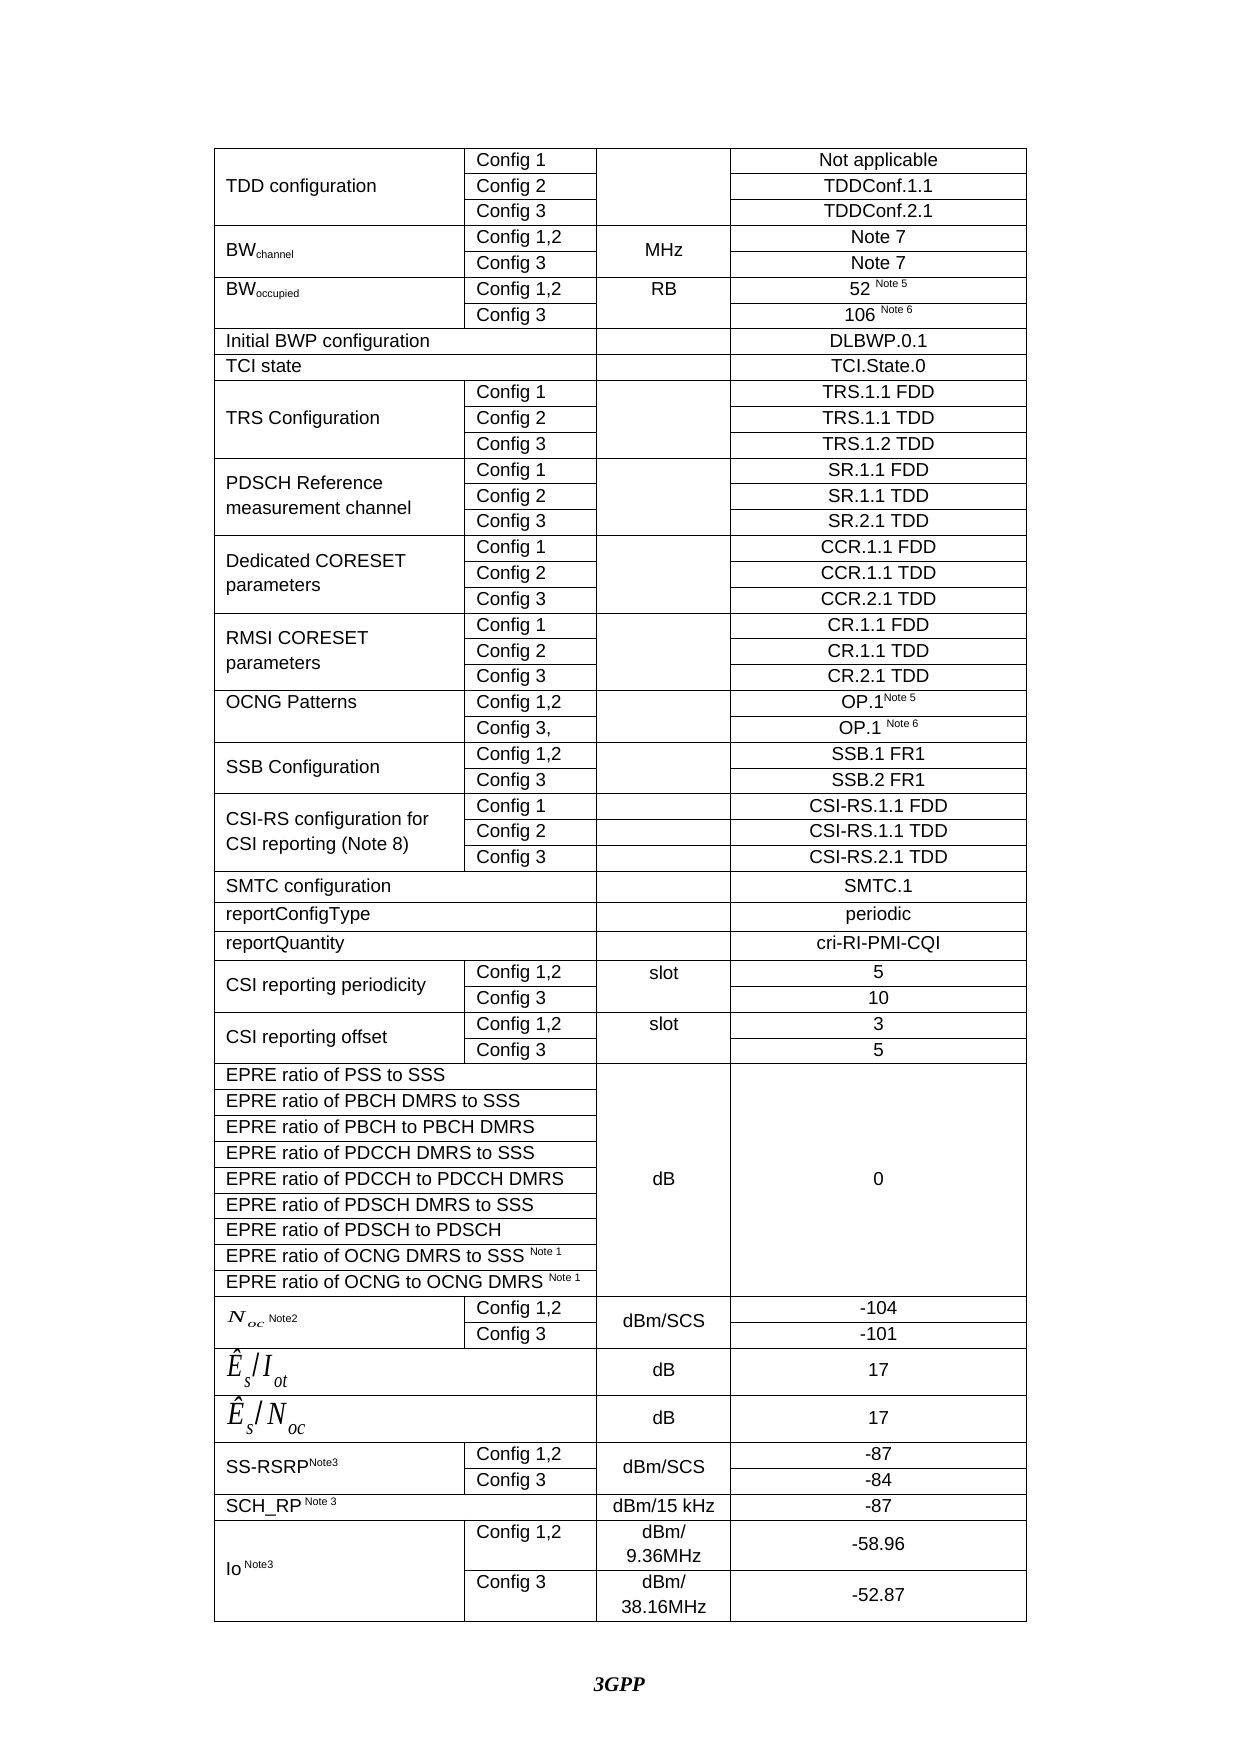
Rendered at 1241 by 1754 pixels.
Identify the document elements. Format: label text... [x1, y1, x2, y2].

table_cell -52.87 [731, 1571, 1026, 1621]
table_cell OP.1Note 5 [731, 691, 1026, 716]
table_cell [215, 1349, 596, 1395]
table_cell [215, 1396, 596, 1442]
table_cell CSI-RS.1.1 TDD [731, 820, 1026, 845]
table_cell Dedicated CORESET parameters [215, 536, 464, 612]
table_cell Config 1,2 [465, 278, 596, 302]
table_cell EPRE ratio of PDSCH DMRS to SSS [215, 1194, 596, 1218]
table_cell Config 3 [465, 665, 596, 690]
table_cell Config 1 [465, 149, 596, 173]
table_cell Config 3 [465, 987, 596, 1012]
table_cell Config 3 [465, 1039, 596, 1063]
table_cell TDD configuration [215, 149, 464, 225]
table_cell Config 2 [465, 562, 596, 587]
table_cell EPRE ratio of PBCH DMRS to SSS [215, 1090, 596, 1115]
table_cell SR.2.1 TDD [731, 510, 1026, 535]
table_cell RB [597, 278, 730, 302]
table_cell [597, 303, 730, 328]
table_cell Config 3 [465, 510, 596, 535]
table_cell 5 [731, 1039, 1026, 1063]
table_cell CR.2.1 TDD [731, 665, 1026, 690]
table_cell -87 [731, 1495, 1026, 1519]
table_cell Config 1 [465, 794, 596, 819]
table_cell EPRE ratio of OCNG DMRS to SSS Note 1 [215, 1245, 596, 1270]
table_cell 17 [731, 1396, 1026, 1442]
table_cell EPRE ratio of PSS to SSS [215, 1064, 596, 1089]
table_cell EPRE ratio of PDCCH to PDCCH DMRS [215, 1168, 596, 1192]
table_cell Config 3 [465, 588, 596, 612]
table_cell RMSI CORESET parameters [215, 614, 464, 690]
table_cell Config 1,2 [465, 743, 596, 767]
table_cell 0 [731, 1064, 1026, 1296]
table_cell CSI-RS configuration for CSI reporting (Note 8) [215, 794, 464, 871]
table_cell dBm/15 kHz [597, 1495, 730, 1519]
table_cell -104 [731, 1297, 1026, 1322]
table_cell 3 [731, 1013, 1026, 1037]
table_cell Config 2 [465, 484, 596, 509]
table_cell Config 1 [465, 536, 596, 561]
table_cell Config 3 [465, 200, 596, 225]
table_cell EPRE ratio of PDCCH DMRS to SSS [215, 1142, 596, 1167]
table_cell [597, 903, 730, 931]
table_cell -101 [731, 1323, 1026, 1347]
table_cell 17 [731, 1349, 1026, 1395]
table_cell Config 1,2 [465, 1013, 596, 1037]
table_cell slot [597, 961, 730, 1012]
table_cell Note 7 [731, 252, 1026, 277]
table_cell cri-RI-PMI-CQI [731, 932, 1026, 960]
table_cell Config 2 [465, 639, 596, 664]
table_cell [597, 932, 730, 960]
table_cell periodic [731, 903, 1026, 931]
table_cell [215, 716, 464, 742]
table_cell EPRE ratio of PDSCH to PDSCH [215, 1219, 596, 1244]
table_cell dBm/ 9.36MHz [597, 1521, 730, 1570]
table_cell -58.96 [731, 1521, 1026, 1570]
table_cell DLBWP.0.1 [731, 329, 1026, 354]
table_cell TRS.1.2 TDD [731, 433, 1026, 457]
table_cell Config 1 [465, 381, 596, 406]
table_cell Note2 [215, 1297, 464, 1347]
table_cell [597, 614, 730, 690]
table_cell TDDConf.2.1 [731, 200, 1026, 225]
table_cell SS-RSRPNote3 [215, 1443, 464, 1494]
table_cell PDSCH Reference measurement channel [215, 459, 464, 535]
table_cell Config 2 [465, 407, 596, 432]
table_cell Config 3, [465, 717, 596, 742]
table_cell Config 2 [465, 820, 596, 845]
table_cell [215, 303, 464, 328]
table_cell CSI reporting periodicity [215, 961, 464, 1012]
table_cell MHz [597, 226, 730, 277]
table_cell SSB Configuration [215, 743, 464, 793]
table_cell CSI-RS.2.1 TDD [731, 846, 1026, 871]
table_cell [597, 794, 730, 819]
table_cell Config 3 [465, 846, 596, 871]
table_cell OCNG Patterns [215, 691, 464, 716]
table_cell SMTC.1 [731, 872, 1026, 902]
table_cell slot [597, 1013, 730, 1063]
table_cell CCR.1.1 TDD [731, 562, 1026, 587]
table_cell [597, 820, 730, 845]
table_cell SCH_RP Note 3 [215, 1495, 596, 1519]
table_cell TCI.State.0 [731, 355, 1026, 380]
table_cell dBm/SCS [597, 1297, 730, 1347]
table_cell BWchannel [215, 226, 464, 277]
table_cell SMTC configuration [215, 872, 596, 902]
table_cell Note 7 [731, 226, 1026, 251]
table_cell CR.1.1 TDD [731, 639, 1026, 664]
table_cell TRS.1.1 FDD [731, 381, 1026, 406]
table_cell Config 1,2 [465, 961, 596, 986]
table_cell Config 2 [465, 174, 596, 199]
table_cell [597, 743, 730, 793]
table_cell TDDConf.1.1 [731, 174, 1026, 199]
table_cell Config 3 [465, 433, 596, 457]
table_cell [597, 329, 730, 354]
table_cell Config 3 [465, 769, 596, 793]
table_cell Config 1,2 [465, 226, 596, 251]
table_cell dBm/SCS [597, 1443, 730, 1494]
table_cell SSB.2 FR1 [731, 769, 1026, 793]
table_cell [597, 872, 730, 902]
table_cell [597, 459, 730, 535]
table_cell Config 3 [465, 252, 596, 277]
table_cell Config 3 [465, 1323, 596, 1347]
table_cell -84 [731, 1469, 1026, 1494]
table_cell Config 1,2 [465, 1521, 596, 1570]
table_cell SR.1.1 FDD [731, 459, 1026, 483]
table_cell 10 [731, 987, 1026, 1012]
table_cell Not applicable [731, 149, 1026, 173]
table_cell CR.1.1 FDD [731, 614, 1026, 638]
table_cell OP.1 Note 6 [731, 717, 1026, 742]
table_cell CCR.1.1 FDD [731, 536, 1026, 561]
table_cell Initial BWP configuration [215, 329, 596, 354]
table_cell EPRE ratio of PBCH to PBCH DMRS [215, 1116, 596, 1141]
table_cell Io Note3 [215, 1521, 464, 1621]
table_cell [597, 381, 730, 457]
table_cell EPRE ratio of OCNG to OCNG DMRS Note 1 [215, 1271, 596, 1296]
table_cell [597, 716, 730, 742]
table_cell 106 Note 6 [731, 304, 1026, 328]
table_cell [597, 846, 730, 871]
table_cell dB [597, 1064, 730, 1296]
table_cell CCR.2.1 TDD [731, 588, 1026, 612]
table_cell Config 3 [465, 304, 596, 328]
table_cell dBm/ 38.16MHz [597, 1571, 730, 1621]
table_cell CSI reporting offset [215, 1013, 464, 1063]
table_cell dB [597, 1396, 730, 1442]
table_cell BWoccupied [215, 278, 464, 302]
table_cell Config 3 [465, 1571, 596, 1621]
table_cell [597, 149, 730, 225]
table_cell Config 1,2 [465, 1297, 596, 1322]
table_cell SSB.1 FR1 [731, 743, 1026, 767]
table_cell 52 Note 5 [731, 278, 1026, 302]
table_cell SR.1.1 TDD [731, 484, 1026, 509]
table_cell -87 [731, 1443, 1026, 1468]
table_cell [597, 355, 730, 380]
table_cell reportConfigType [215, 903, 596, 931]
table_cell Config 1 [465, 614, 596, 638]
table_cell Config 3 [465, 1469, 596, 1494]
table_cell Config 1 [465, 459, 596, 483]
table_cell [597, 536, 730, 612]
table_cell TCI state [215, 355, 596, 380]
table_cell CSI-RS.1.1 FDD [731, 794, 1026, 819]
table_cell reportQuantity [215, 932, 596, 960]
table_cell TRS.1.1 TDD [731, 407, 1026, 432]
table_cell 5 [731, 961, 1026, 986]
table_cell TRS Configuration [215, 381, 464, 457]
table_cell Config 1,2 [465, 691, 596, 716]
table_cell dB [597, 1349, 730, 1395]
table_cell [597, 691, 730, 716]
table_cell Config 1,2 [465, 1443, 596, 1468]
